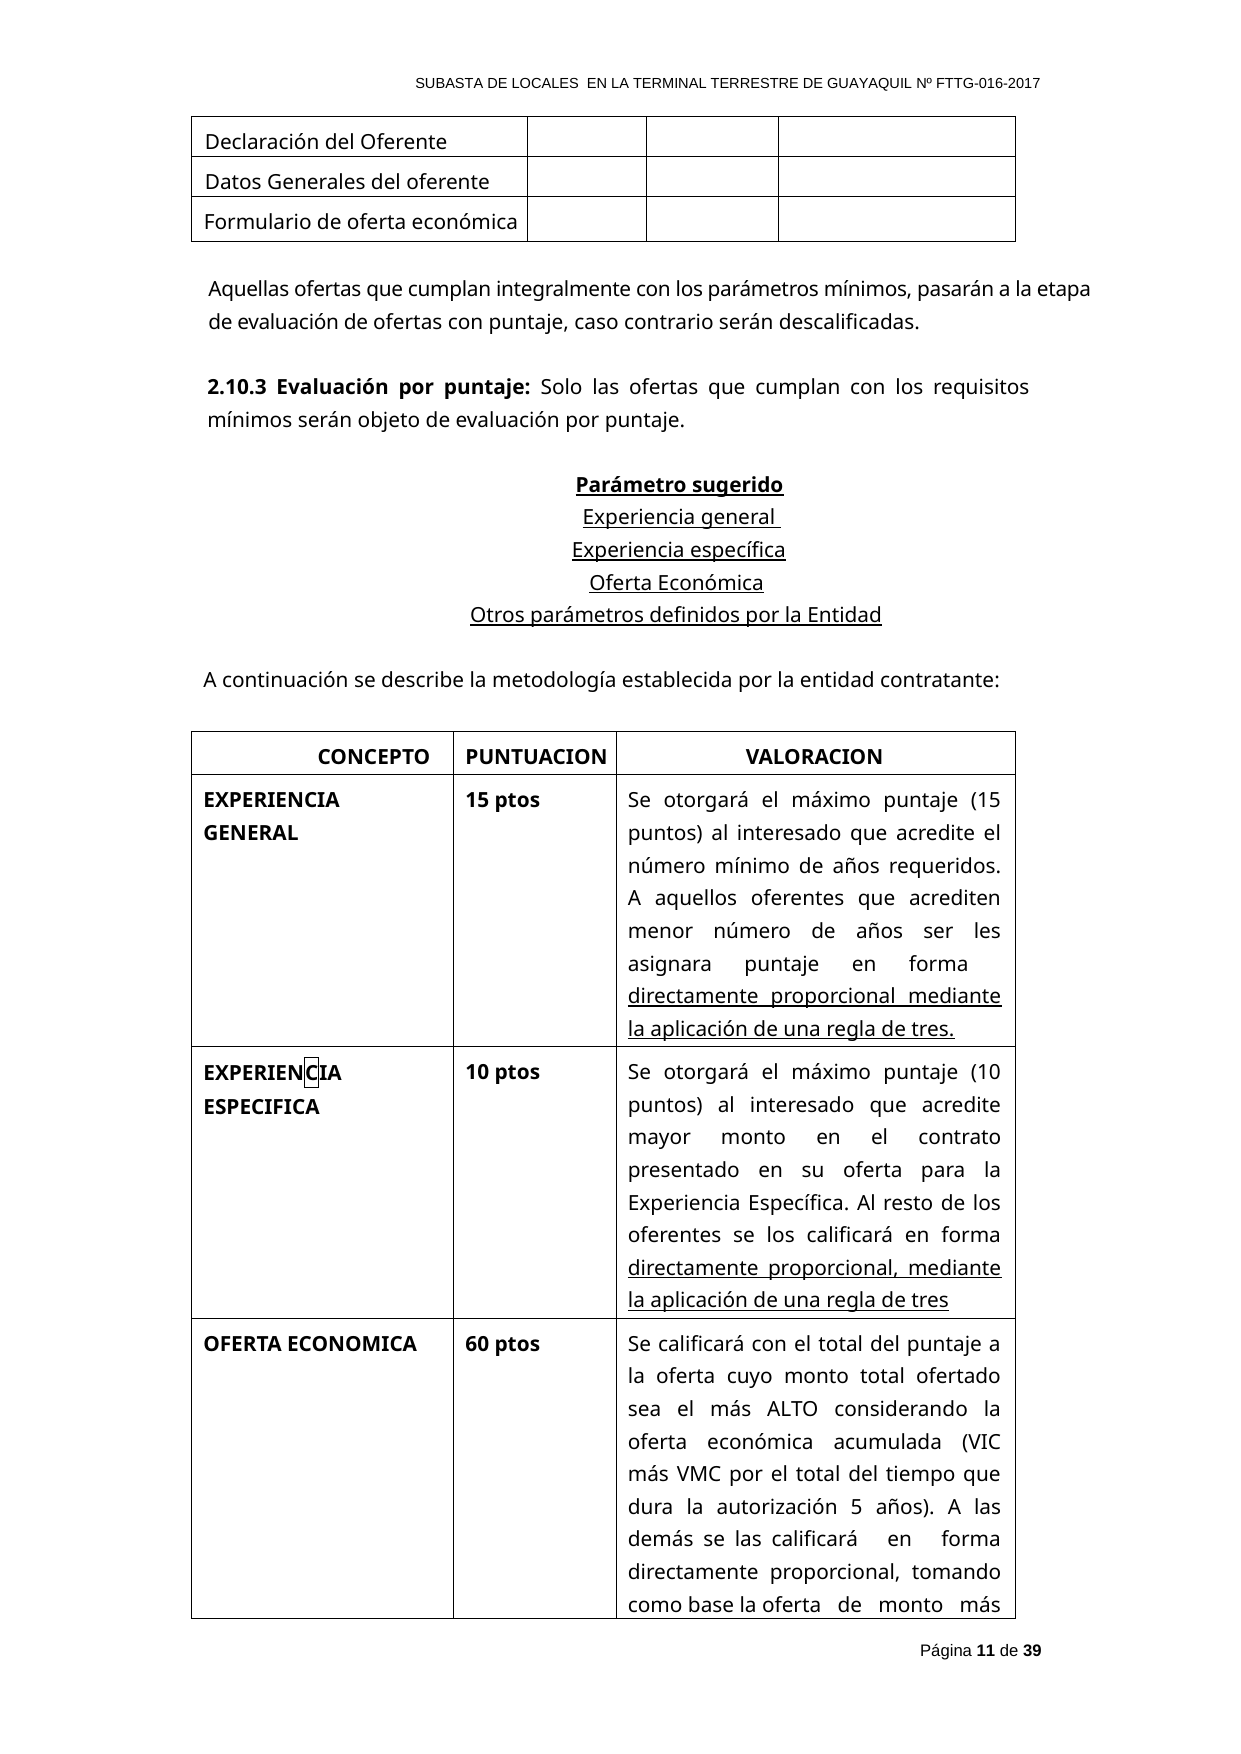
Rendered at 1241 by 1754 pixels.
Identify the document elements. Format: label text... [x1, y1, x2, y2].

table_cell Declaración del Oferente [192, 117, 527, 156]
table_cell [647, 117, 778, 156]
table_cell [528, 117, 646, 156]
table_cell [779, 197, 1015, 241]
table_header VALORACION [617, 732, 1015, 774]
text Oferta Económica [211, 568, 1142, 596]
table_cell EXPERIENCIA GENERAL [192, 775, 453, 1046]
table_header PUNTUACION [454, 732, 616, 774]
text Experiencia específica [216, 535, 1142, 563]
table_cell Formulario de oferta económica [192, 197, 527, 241]
table_cell Se otorgará el máximo puntaje (15 puntos) al interesado que acredite el número mínimo de años requeridos. A aquellos oferentes que acrediten menor número de años ser les asignara puntaje en forma directamente proporcional mediante la aplicación de una regla de tres. [617, 775, 1015, 1046]
table_cell [779, 157, 1015, 196]
table_cell EXPERIENCIA ESPECIFICA [192, 1047, 453, 1317]
table_cell OFERTA ECONOMICA [192, 1319, 453, 1618]
table_cell Datos Generales del oferente [192, 157, 527, 196]
table_cell 60 ptos [454, 1319, 616, 1618]
table_header CONCEPTO [192, 732, 453, 774]
table_cell 10 ptos [454, 1047, 616, 1317]
table_cell 15 ptos [454, 775, 616, 1046]
text Otros parámetros definidos por la Entidad [210, 600, 1142, 629]
table_cell [528, 157, 646, 196]
table_cell [647, 157, 778, 196]
text Aquellas ofertas que cumplan integralmente con los parámetros mínimos, pasarán a la etapa de evaluación de ofertas con puntaje, caso contrario serán descalificadas. [208, 274, 1098, 335]
table_cell [647, 197, 778, 241]
text Parámetro sugerido [217, 470, 1142, 498]
table_cell [528, 197, 646, 241]
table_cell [617, 1319, 1015, 1618]
text Experiencia general [216, 502, 1142, 531]
text A continuación se describe la metodología establecida por la entidad contratante: [203, 666, 1142, 694]
table_cell Se otorgará el máximo puntaje (10 puntos) al interesado que acredite mayor monto en el contrato presentado en su oferta para la Experiencia Específica. Al resto de los oferentes se los calificará en forma directamente proporcional, mediante la aplicación de una regla de tres [617, 1047, 1015, 1317]
text 2.10.3 Evaluación por puntaje: Solo las ofertas que cumplan con los requisitos mínimos serán objeto de evaluación por puntaje. [207, 372, 1030, 433]
table_cell [779, 117, 1015, 156]
